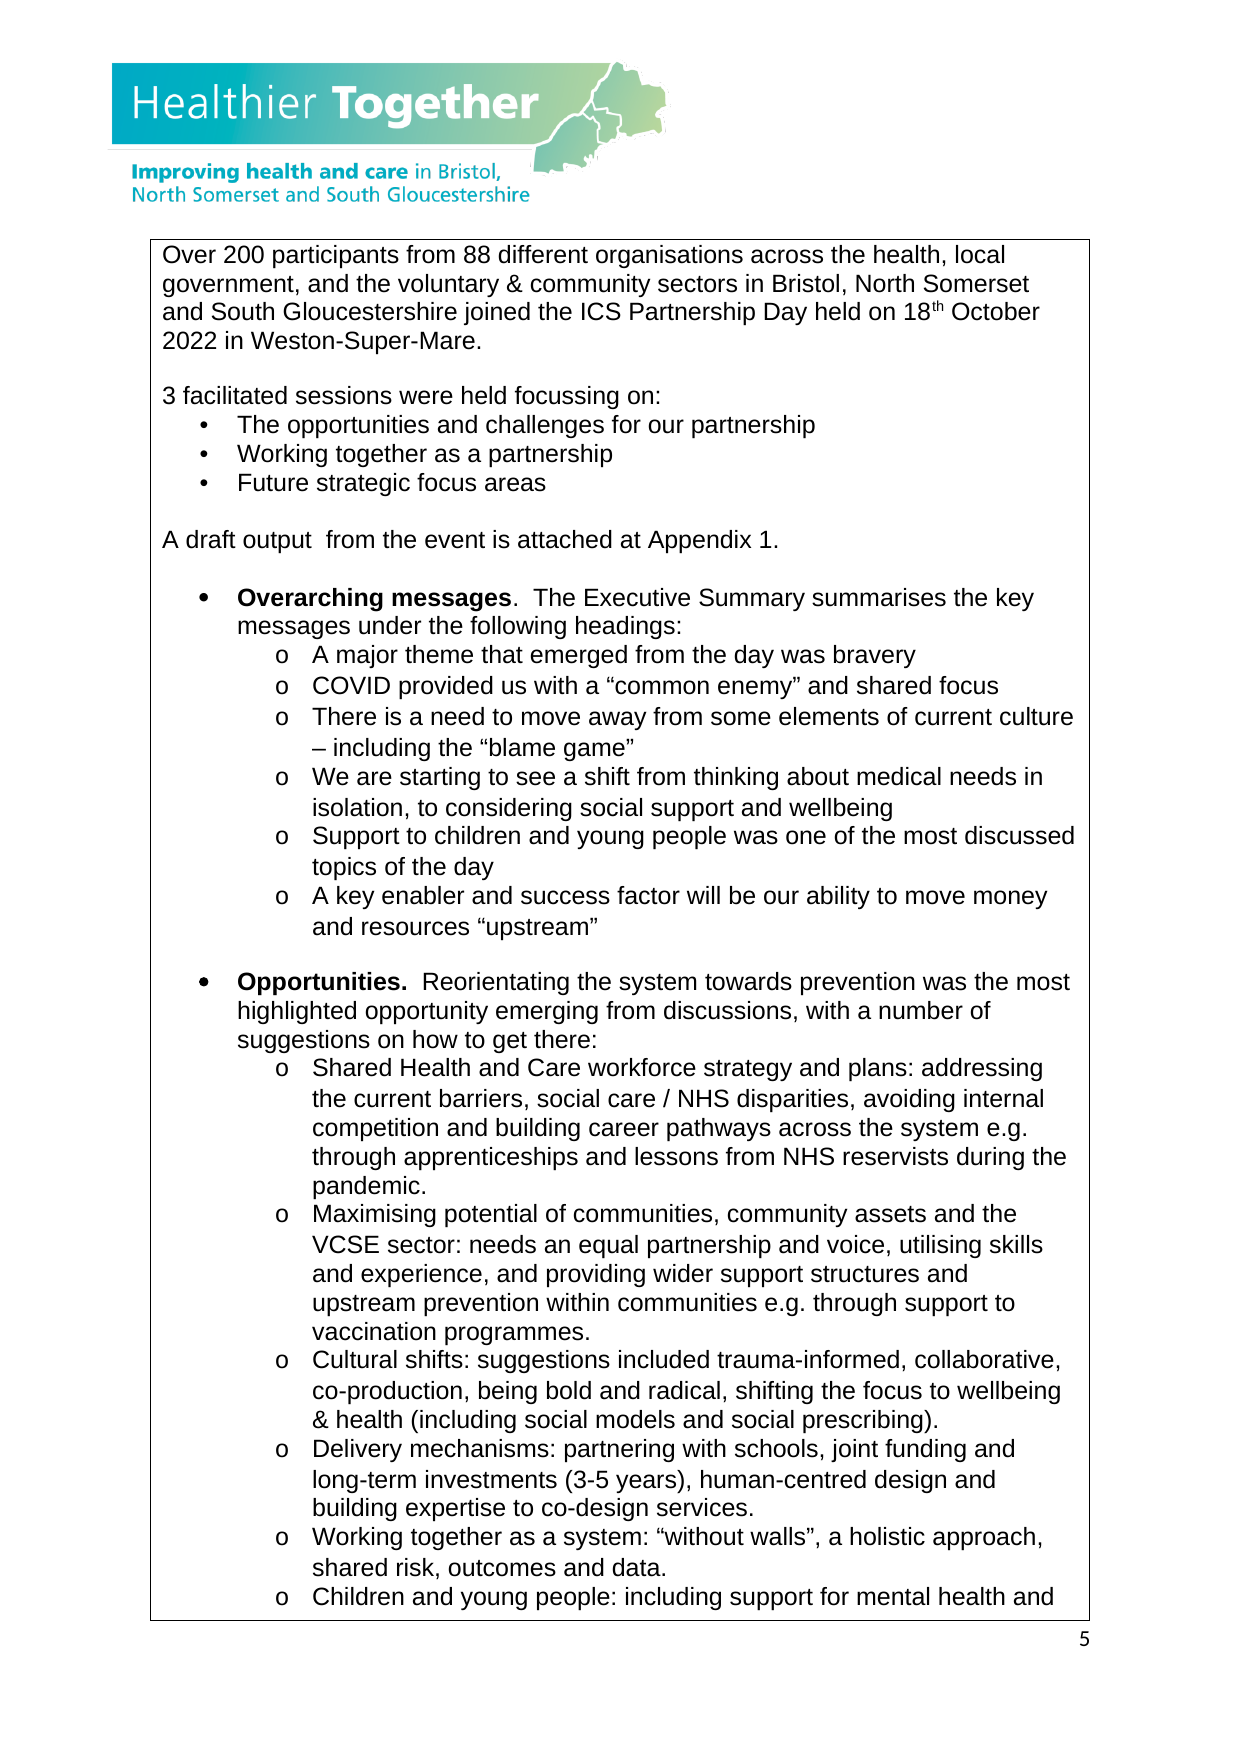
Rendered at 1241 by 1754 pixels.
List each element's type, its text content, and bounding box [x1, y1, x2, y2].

picture [107, 58, 696, 207]
